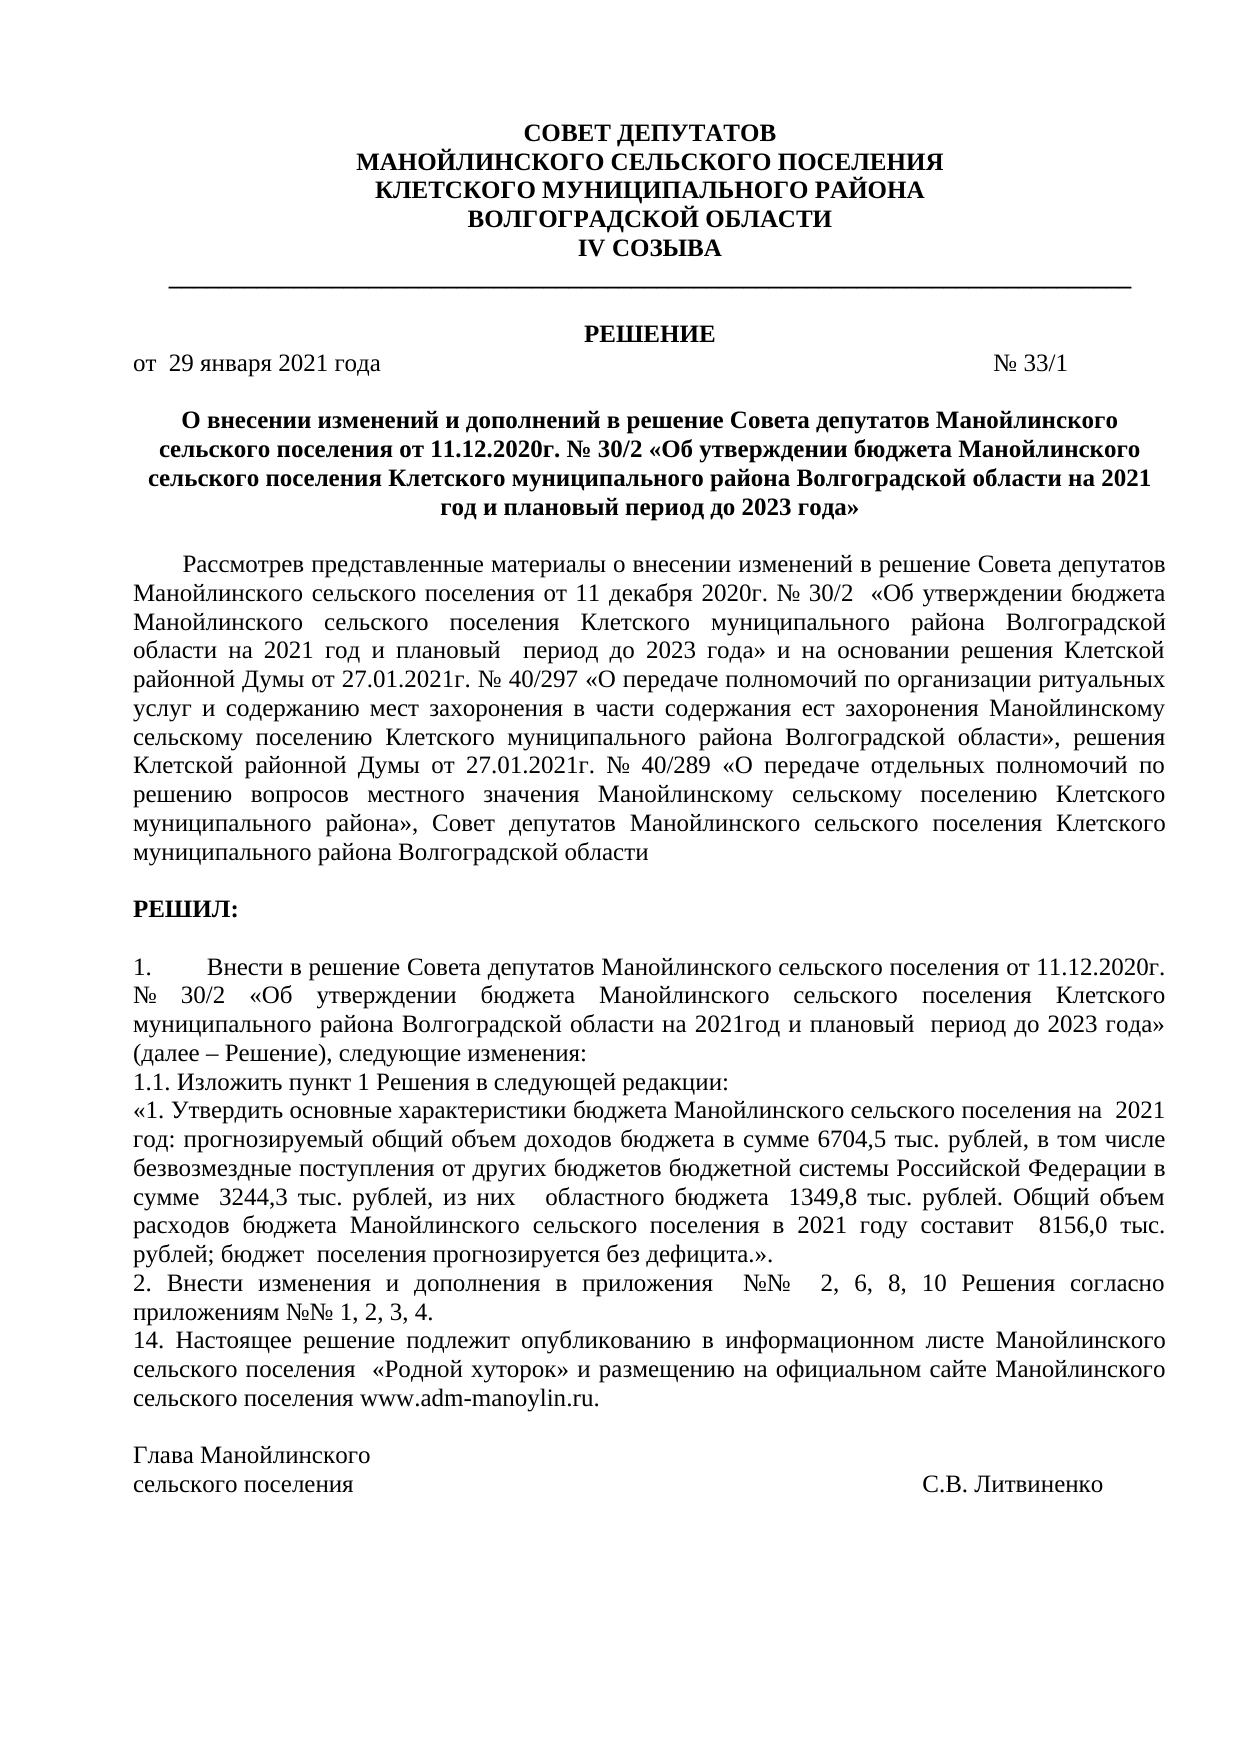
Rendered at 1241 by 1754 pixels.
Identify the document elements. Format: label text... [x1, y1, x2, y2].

text СОВЕТ ДЕПУТАТОВ [133, 118, 1167, 147]
text 2. Внести изменения и дополнения в приложения №№ 2, 6, 8, 10 Решения согласно приложениям №№ 1, 2, 3, 4. [133, 1268, 1167, 1326]
text 1.1. Изложить пункт 1 Решения в следующей редакции: [133, 1067, 1167, 1096]
text 14. Настоящее решение подлежит опубликованию в информационном листе Манойлинского сельского поселения «Родной хуторок» и размещению на официальном сайте Манойлинского сельского поселения www.adm-manoylin.ru. [133, 1326, 1167, 1412]
text МАНОЙЛИНСКОГО СЕЛЬСКОГО ПОСЕЛЕНИЯ [133, 147, 1167, 176]
text IV СОЗЫВА [133, 233, 1167, 262]
text РЕШЕНИЕ [133, 319, 1167, 348]
text сельского поселения С.В. Литвиненко [133, 1469, 1167, 1498]
text «1. Утвердить основные характеристики бюджета Манойлинского сельского поселения на 2021 год: прогнозируемый общий объем доходов бюджета в сумме 6704,5 тыс. рублей, в том числе безвозмездные поступления от других бюджетов бюджетной системы Российской Федерации в сумме 3244,3 тыс. рублей, из них областного бюджета 1349,8 тыс. рублей. Общий объем расходов бюджета Манойлинского сельского поселения в 2021 году составит 8156,0 тыс. рублей; бюджет поселения прогнозируется без дефицита.». [133, 1096, 1167, 1268]
text О внесении изменений и дополнений в решение Совета депутатов Манойлинского сельского поселения от 11.12.2020г. № 30/2 «Об утверждении бюджета Манойлинского сельского поселения Клетского муниципального района Волгоградской области на 2021 год и плановый период до 2023 года» [133, 406, 1167, 521]
list Внести в решение Совета депутатов Манойлинского сельского поселения от 11.12.2020г. № 30/2 «Об утверждении бюджета Манойлинского сельского поселения Клетского муниципального района Волгоградской области на 2021год и плановый период до 2023 года» (далее – Решение), следующие изменения: [133, 952, 1167, 1067]
text _____________________________________________________________________________ [133, 262, 1167, 291]
text Глава Манойлинского [133, 1441, 1167, 1469]
text КЛЕТСКОГО МУНИЦИПАЛЬНОГО РАЙОНА [133, 176, 1167, 204]
text РЕШИЛ: [133, 894, 1167, 923]
text ВОЛГОГРАДСКОЙ ОБЛАСТИ [133, 204, 1167, 233]
text Рассмотрев представленные материалы о внесении изменений в решение Совета депутатов Манойлинского сельского поселения от 11 декабря 2020г. № 30/2 «Об утверждении бюджета Манойлинского сельского поселения Клетского муниципального района Волгоградской области на 2021 год и плановый период до 2023 года» и на основании решения Клетской районной Думы от 27.01.2021г. № 40/297 «О передаче полномочий по организации ритуальных услуг и содержанию мест захоронения в части содержания ест захоронения Манойлинскому сельскому поселению Клетского муниципального района Волгоградской области», решения Клетской районной Думы от 27.01.2021г. № 40/289 «О передаче отдельных полномочий по решению вопросов местного значения Манойлинскому сельскому поселению Клетского муниципального района», Совет депутатов Манойлинского сельского поселения Клетского муниципального района Волгоградской области [133, 549, 1167, 866]
text от 29 января 2021 года № 33/1 [133, 348, 1167, 377]
